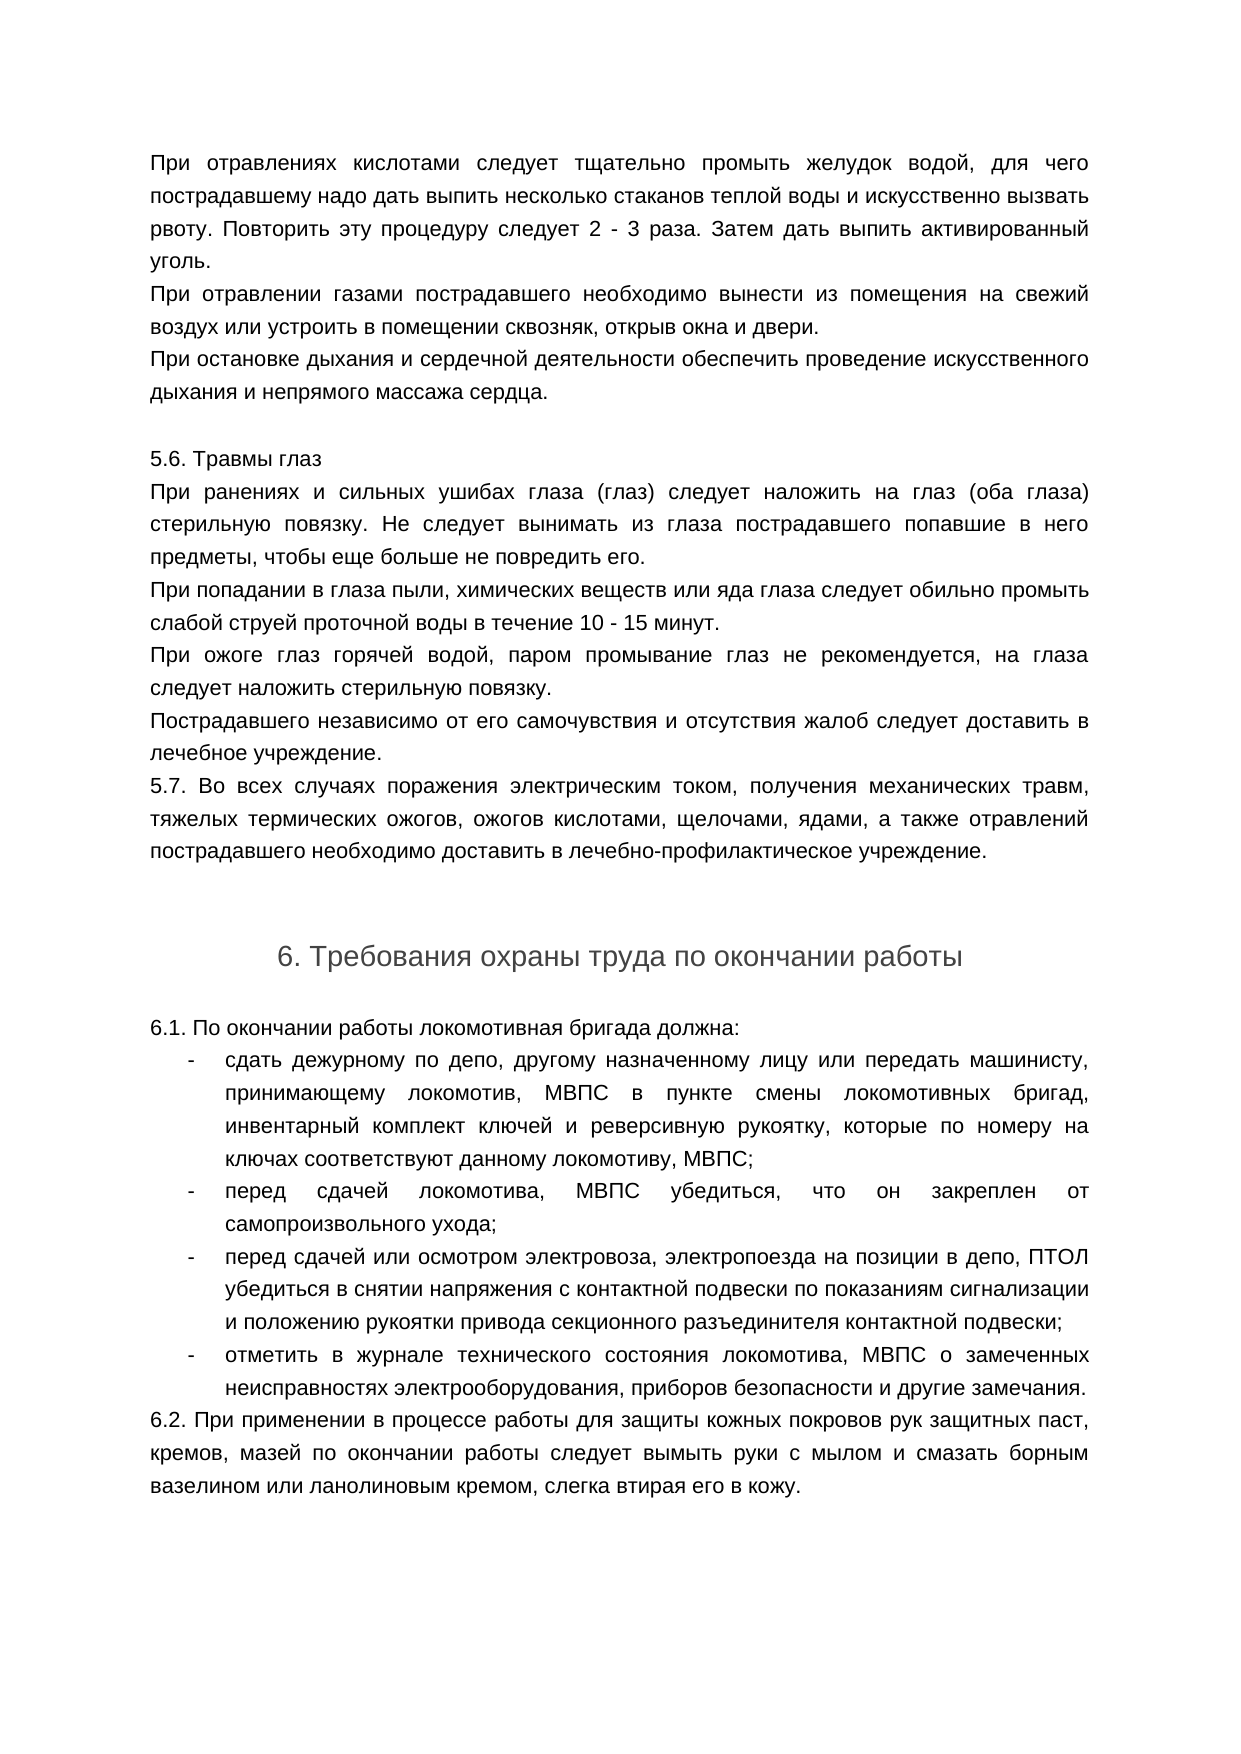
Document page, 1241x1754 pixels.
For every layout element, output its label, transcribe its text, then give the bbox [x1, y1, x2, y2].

text При ранениях и сильных ушибах глаза (глаз) следует наложить на глаз (оба глаза) стерильную повязку. Не следует вынимать из глаза пострадавшего попавшие в него предметы, чтобы еще больше не повредить его. [150, 478, 1090, 569]
list перед сдачей или осмотром электровоза, электропоезда на позиции в депо, ПТОЛ убедиться в снятии напряжения с контактной подвески по показаниям сигнализации и положению рукоятки привода секционного разъединителя контактной подвески; [187, 1243, 1090, 1334]
text При попадании в глаза пыли, химических веществ или яда глаза следует обильно промыть слабой струей проточной воды в течение 10 - 15 минут. [150, 577, 1090, 634]
text При ожоге глаз горячей водой, паром промывание глаз не рекомендуется, на глаза следует наложить стерильную повязку. [150, 642, 1090, 700]
list отметить в журнале технического состояния локомотива, МВПС о замеченных неисправностях электрооборудования, приборов безопасности и другие замечания. [187, 1342, 1090, 1399]
text 6.2. При применении в процессе работы для защиты кожных покровов рук защитных паст, кремов, мазей по окончании работы следует вымыть руки с мылом и смазать борным вазелином или ланолиновым кремом, слегка втирая его в кожу. [150, 1407, 1090, 1498]
text 5.7. Во всех случаях поражения электрическим током, получения механических травм, тяжелых термических ожогов, ожогов кислотами, щелочами, ядами, а также отравлений пострадавшего необходимо доставить в лечебно-профилактическое учреждение. [150, 773, 1090, 863]
text 5.6. Травмы глаз [150, 446, 1090, 471]
text При отравлении газами пострадавшего необходимо вынести из помещения на свежий воздух или устроить в помещении сквозняк, открыв окна и двери. [150, 281, 1090, 339]
text При остановке дыхания и сердечной деятельности обеспечить проведение искусственного дыхания и непрямого массажа сердца. [150, 346, 1090, 404]
subtitle 6. Требования охраны труда по окончании работы [150, 938, 1090, 972]
text 6.1. По окончании работы локомотивная бригада должна: [150, 1014, 1090, 1040]
list сдать дежурному по депо, другому назначенному лицу или передать машинисту, принимающему локомотив, МВПС в пункте смены локомотивных бригад, инвентарный комплект ключей и реверсивную рукоятку, которые по номеру на ключах соответствуют данному локомотиву, МВПС; [187, 1047, 1090, 1171]
list перед сдачей локомотива, МВПС убедиться, что он закреплен от самопроизвольного ухода; [187, 1178, 1090, 1236]
text При отравлениях кислотами следует тщательно промыть желудок водой, для чего пострадавшему надо дать выпить несколько стаканов теплой воды и искусственно вызвать рвоту. Повторить эту процедуру следует 2 - 3 раза. Затем дать выпить активированный уголь. [150, 150, 1090, 273]
text Пострадавшего независимо от его самочувствия и отсутствия жалоб следует доставить в лечебное учреждение. [150, 707, 1090, 765]
